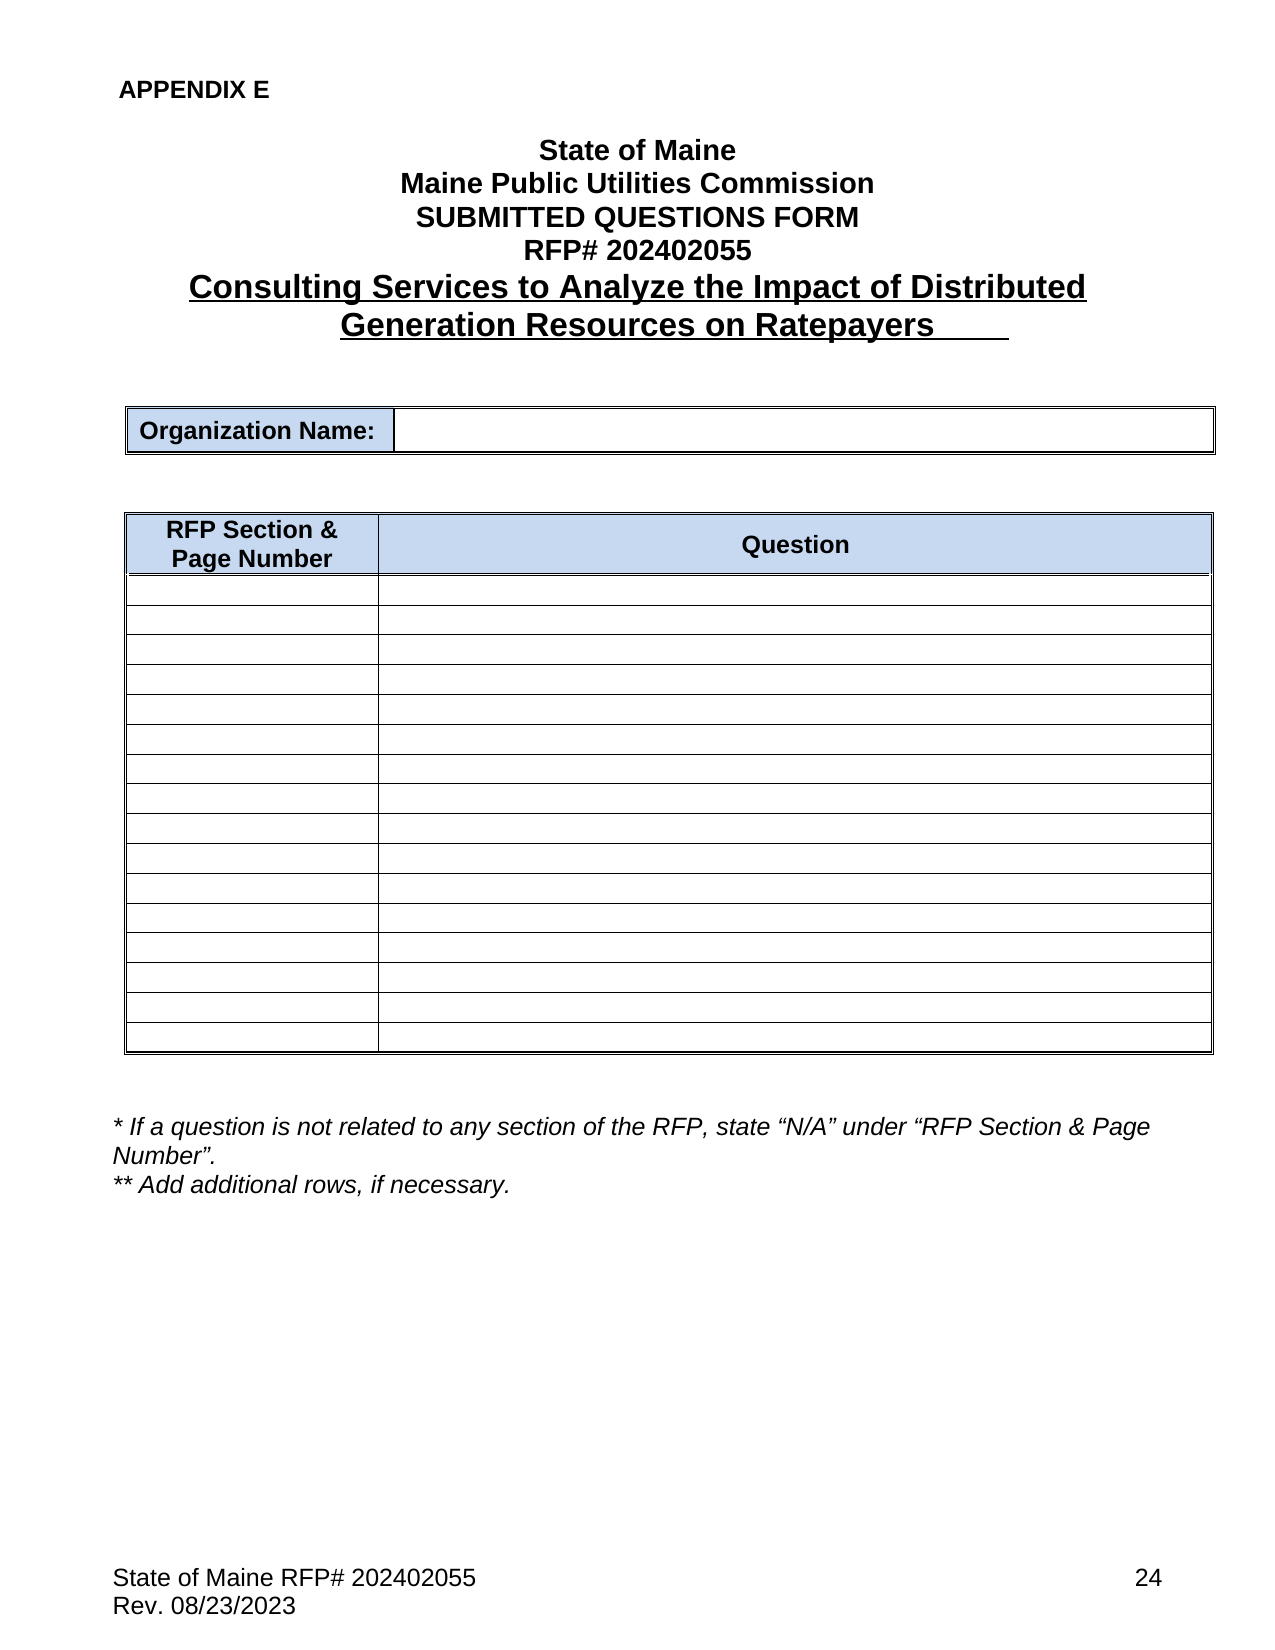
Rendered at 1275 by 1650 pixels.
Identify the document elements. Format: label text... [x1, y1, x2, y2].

table_cell [379, 665, 1211, 694]
text Consulting Services to Analyze the Impact of Distributed Generation Resources on Ratepayers [112, 267, 1162, 343]
table_cell [379, 874, 1211, 902]
table_cell [127, 993, 378, 1022]
table_cell [379, 1023, 1211, 1051]
table_header Organization Name: [128, 409, 393, 451]
table_cell [127, 904, 378, 932]
table_cell [127, 695, 378, 724]
table_header [395, 409, 1213, 451]
table_cell [379, 993, 1211, 1022]
table_cell [379, 755, 1211, 783]
table_cell [127, 933, 378, 962]
table_cell [127, 844, 378, 873]
table_cell [379, 606, 1211, 634]
table_cell [127, 874, 378, 902]
table_cell [127, 814, 378, 843]
table_cell [379, 933, 1211, 962]
table_cell [127, 635, 378, 664]
text APPENDIX E [112, 75, 1162, 104]
table_cell [379, 784, 1211, 813]
table_cell [379, 725, 1211, 753]
table_cell [127, 784, 378, 813]
table_cell [127, 963, 378, 992]
table_cell [127, 1023, 378, 1051]
text * If a question is not related to any section of the RFP, state “N/A” under “RFP Section & Page Number”. [112, 1112, 1200, 1169]
table_cell [379, 904, 1211, 932]
table_cell [379, 573, 1211, 604]
text RFP# 202402055 [112, 233, 1162, 267]
text SUBMITTED QUESTIONS FORM [112, 199, 1162, 233]
table_cell [127, 755, 378, 783]
table_cell [379, 695, 1211, 724]
table_cell [379, 635, 1211, 664]
text State of Maine [112, 132, 1162, 166]
text ** Add additional rows, if necessary. [112, 1169, 1162, 1198]
table_cell [127, 573, 378, 604]
table_cell [379, 963, 1211, 992]
table_header RFP Section & Page Number [127, 515, 378, 573]
table_header Question [379, 515, 1211, 573]
table_cell [379, 814, 1211, 843]
table_cell [127, 665, 378, 694]
text Maine Public Utilities Commission [112, 166, 1162, 199]
table_cell [127, 606, 378, 634]
table_cell [127, 725, 378, 753]
table_cell [379, 844, 1211, 873]
